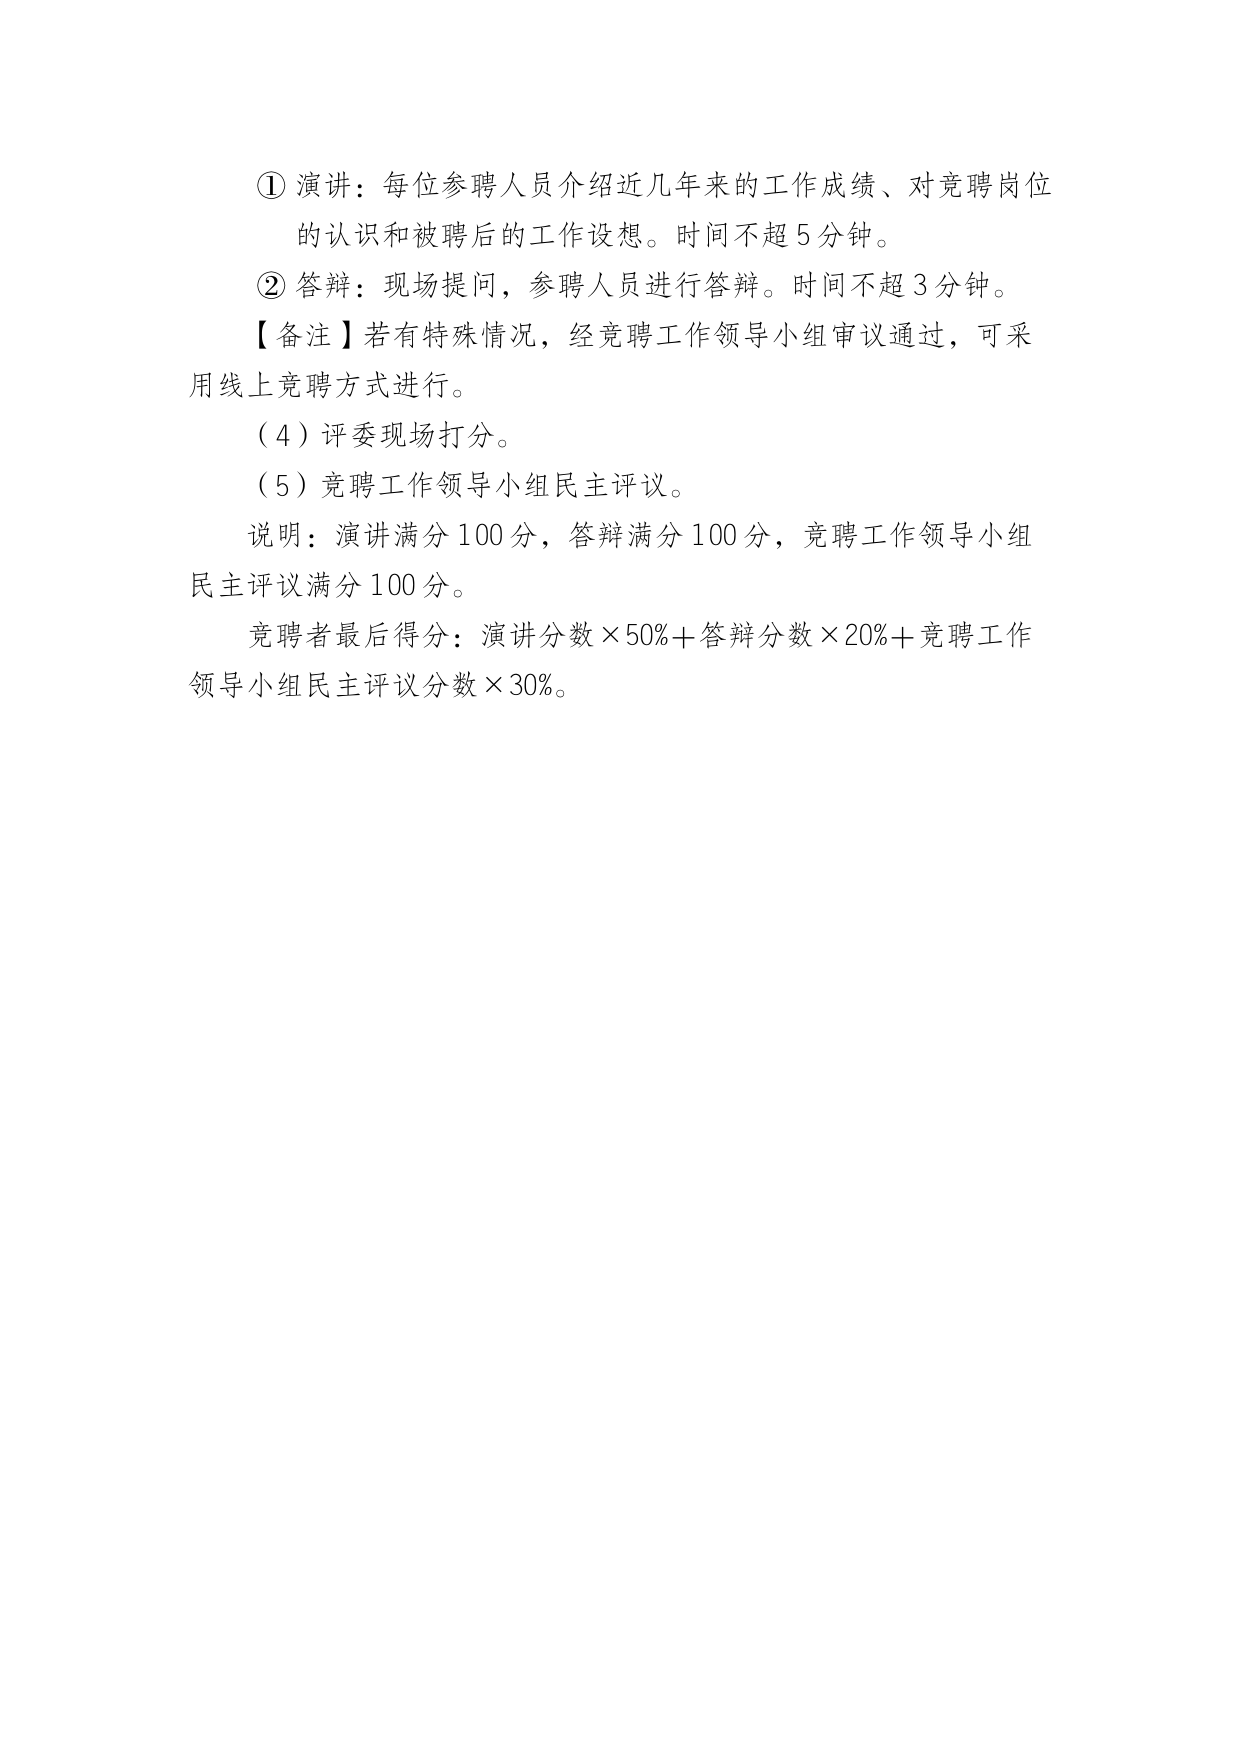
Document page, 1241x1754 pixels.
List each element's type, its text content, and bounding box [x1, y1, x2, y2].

list 答辩：现场提问，参聘人员进行答辩。时间不超3分钟。 [257, 256, 1053, 306]
text 竞聘者最后得分：演讲分数×50%＋答辩分数×20%＋竞聘工作领导小组民主评议分数×30%。 [187, 606, 1053, 706]
list 演讲：每位参聘人员介绍近几年来的工作成绩、对竞聘岗位的认识和被聘后的工作设想。时间不超5分钟。 [257, 156, 1053, 256]
list 评委现场打分。 [187, 406, 1053, 456]
list 竞聘工作领导小组民主评议。 [187, 456, 1053, 506]
text 【备注】若有特殊情况，经竞聘工作领导小组审议通过，可采用线上竞聘方式进行。 [187, 306, 1053, 406]
text 说明：演讲满分100分，答辩满分100分，竞聘工作领导小组民主评议满分100分。 [187, 506, 1053, 606]
